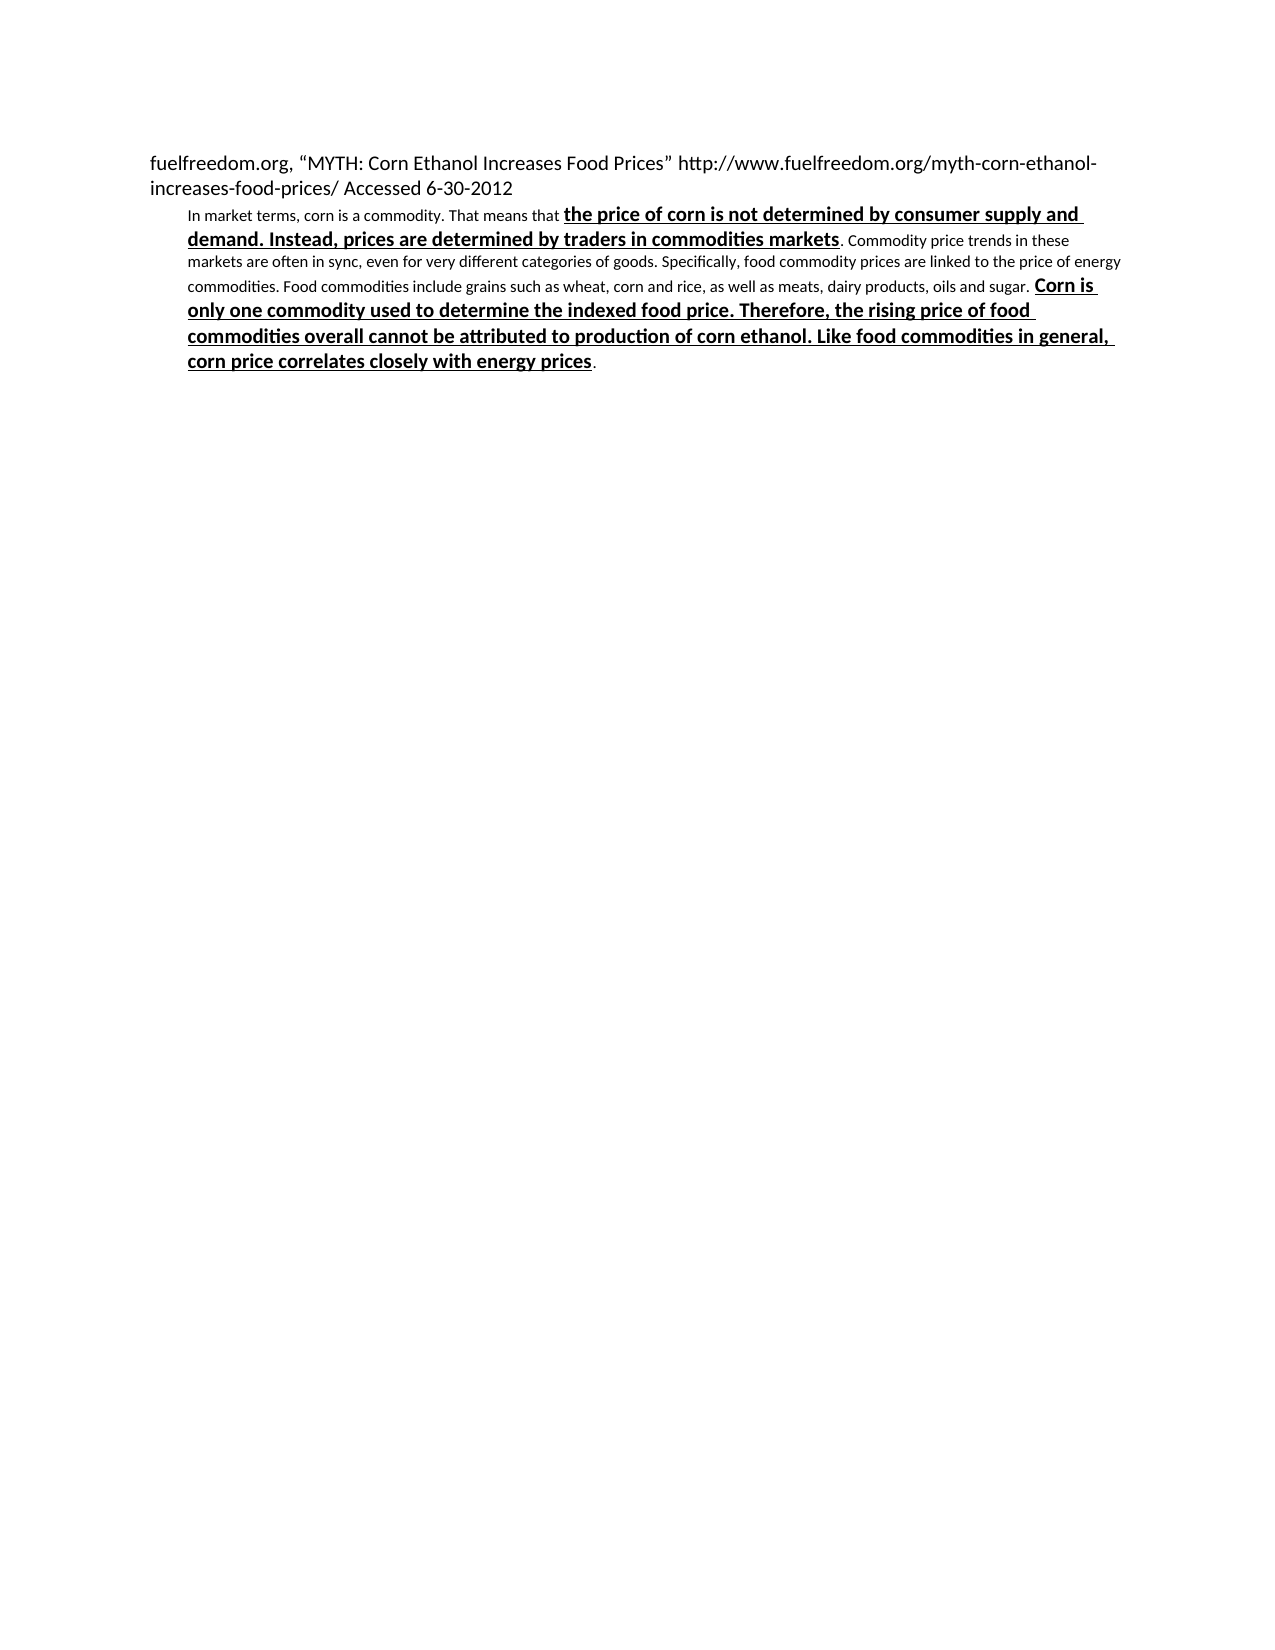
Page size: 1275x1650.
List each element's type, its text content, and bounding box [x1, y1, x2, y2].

text fuelfreedom.org, “MYTH: Corn Ethanol Increases Food Prices” http://www.fuelfreedom.org/myth-corn-ethanol-increases-food-prices/ Accessed 6-30-2012 [150, 150, 1125, 201]
text In market terms, corn is a commodity. That means that the price of corn is not determined by consumer supply and demand. Instead, prices are determined by traders in commodities markets. Commodity price trends in these markets are often in sync, even for very different categories of goods. Specifically, food commodity prices are linked to the price of energy commodities. Food commodities include grains such as wheat, corn and rice, as well as meats, dairy products, oils and sugar. Corn is only one commodity used to determine the indexed food price. Therefore, the rising price of food commodities overall cannot be attributed to production of corn ethanol. Like food commodities in general, corn price correlates closely with energy prices. [187, 201, 1125, 374]
